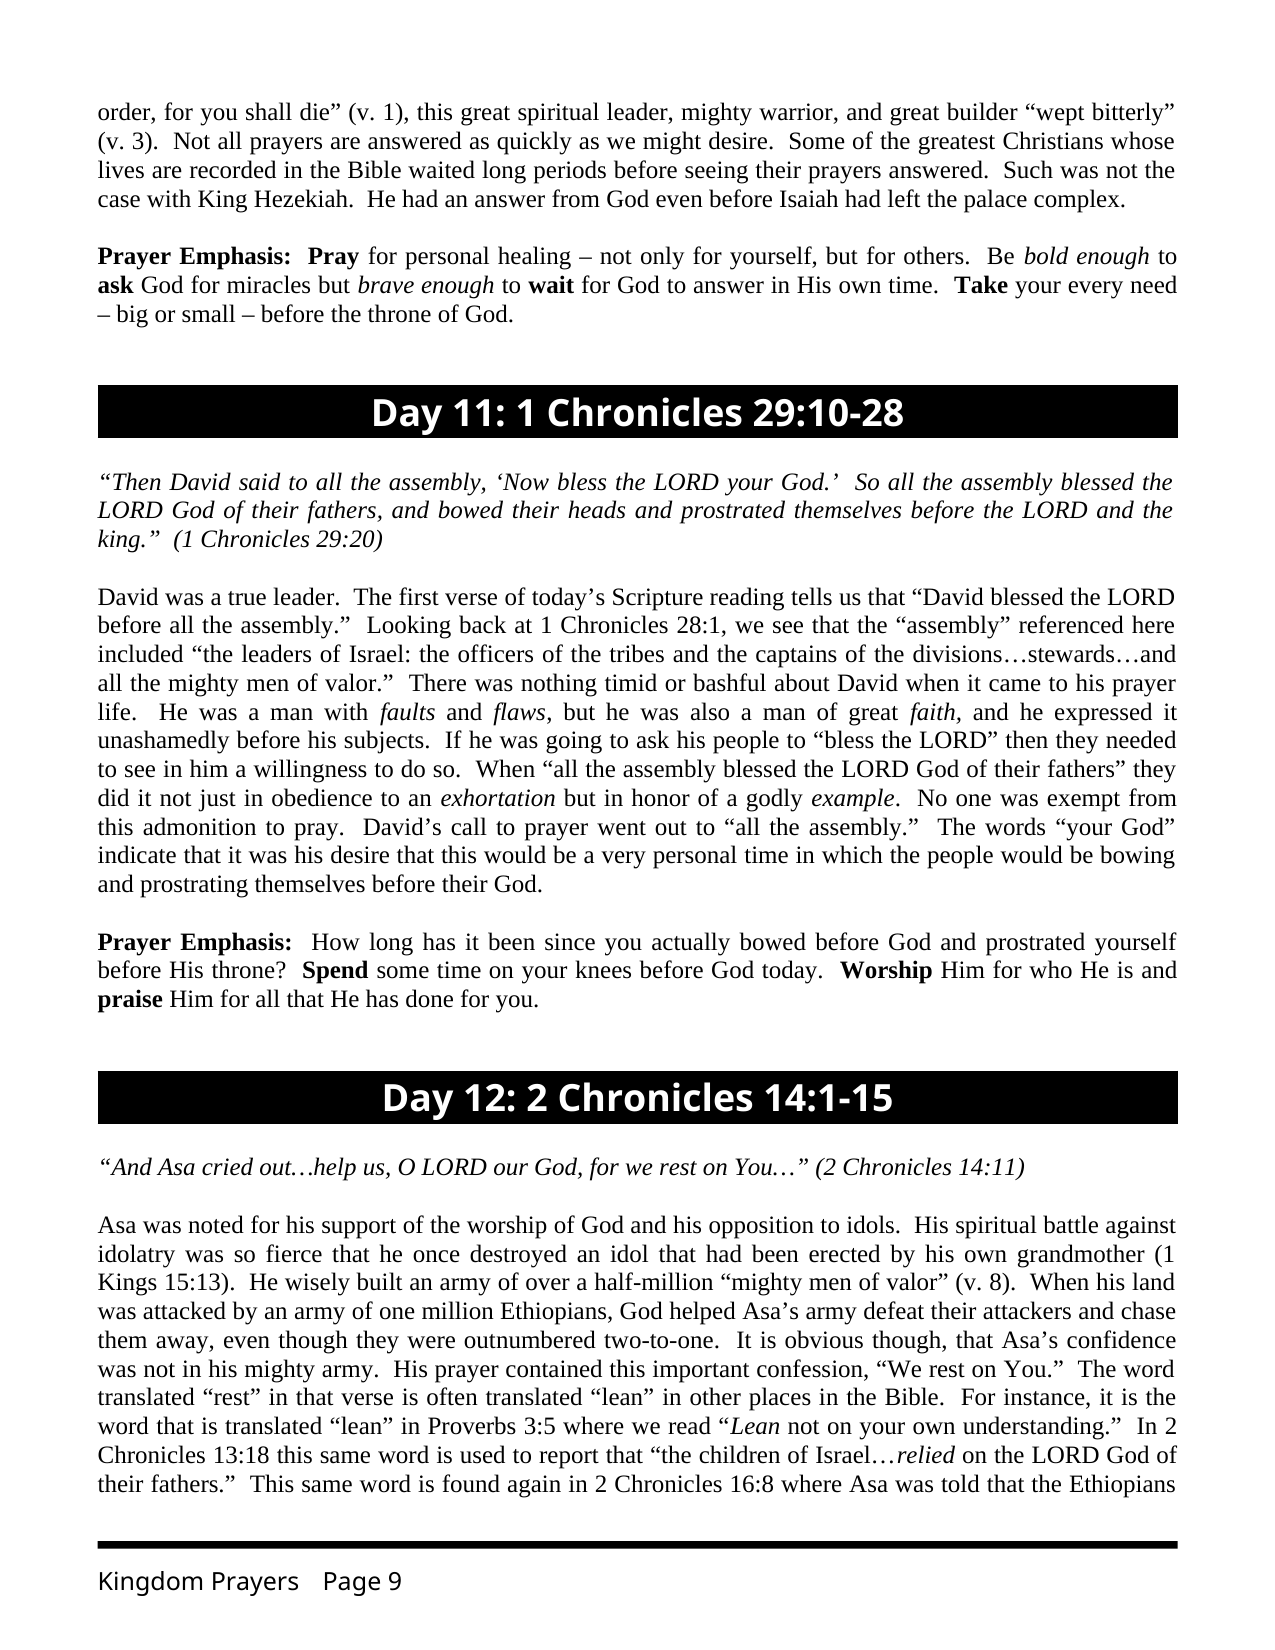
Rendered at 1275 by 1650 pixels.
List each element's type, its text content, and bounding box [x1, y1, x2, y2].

list Prayer Emphasis: Pray for personal healing – not only for yourself, but for others. Be bold enough to ask God for miracles but brave enough to wait for God to answer in His own time. Take your every need – big or small – before the throne of God. [97, 241, 1177, 327]
text “Then David said to all the assembly, ‘Now bless the LORD your God.’ So all the assembly blessed the LORD God of their fathers, and bowed their heads and prostrated themselves before the LORD and the king.” (1 Chronicles 29:20) [97, 467, 1177, 553]
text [97, 97, 1177, 212]
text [97, 1210, 1177, 1497]
list Prayer Emphasis: How long has it been since you actually bowed before God and prostrated yourself before His throne? Spend some time on your knees before God today. Worship Him for who He is and praise Him for all that He has done for you. [97, 927, 1177, 1013]
table_header Day 12: 2 Chronicles 14:1-15 [99, 1072, 1177, 1123]
text “And Asa cried out…help us, O LORD our God, for we rest on You…” (2 Chronicles 14:11) [97, 1152, 1177, 1181]
table_header Day 11: 1 Chronicles 29:10-28 [99, 386, 1177, 437]
text David was a true leader. The first verse of today’s Scripture reading tells us that “David blessed the LORD before all the assembly.” Looking back at 1 Chronicles 28:1, we see that the “assembly” referenced here included “the leaders of Israel: the officers of the tribes and the captains of the divisions…stewards…and all the mighty men of valor.” There was nothing timid or bashful about David when it came to his prayer life. He was a man with faults and flaws, but he was also a man of great faith, and he expressed it unashamedly before his subjects. If he was going to ask his people to “bless the LORD” then they needed to see in him a willingness to do so. When “all the assembly blessed the LORD God of their fathers” they did it not just in obedience to an exhortation but in honor of a godly example. No one was exempt from this admonition to pray. David’s call to prayer went out to “all the assembly.” The words “your God” indicate that it was his desire that this would be a very personal time in which the people would be bowing and prostrating themselves before their God. [97, 582, 1177, 898]
